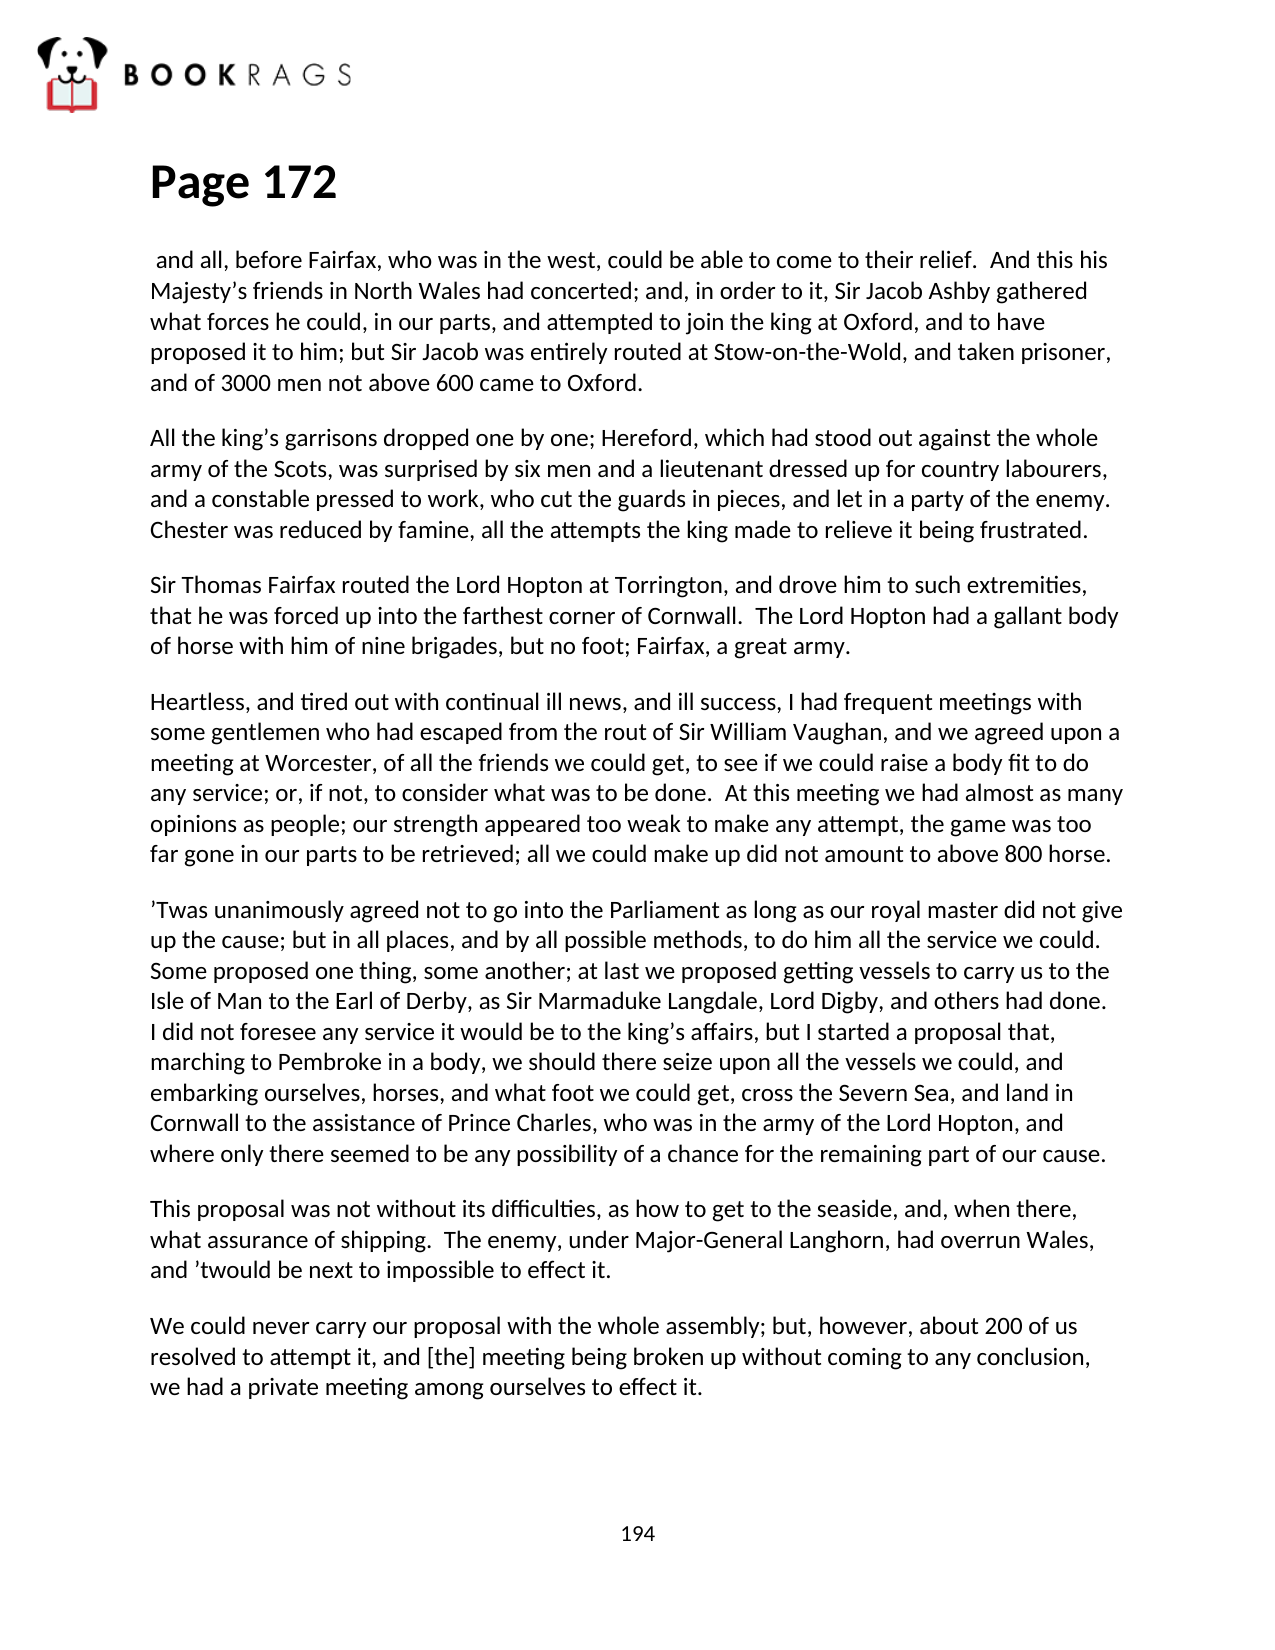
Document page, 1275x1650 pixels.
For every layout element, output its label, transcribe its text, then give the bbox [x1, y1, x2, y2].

text Page 172 [150, 150, 1125, 211]
text ’Twas unanimously agreed not to go into the Parliament as long as our royal master did not give up the cause; but in all places, and by all possible methods, to do him all the service we could. Some proposed one thing, some another; at last we proposed getting vessels to carry us to the Isle of Man to the Earl of Derby, as Sir Marmaduke Langdale, Lord Digby, and others had done. I did not foresee any service it would be to the king’s affairs, but I started a proposal that, marching to Pembroke in a body, we should there seize upon all the vessels we could, and embarking ourselves, horses, and what foot we could get, cross the Severn Sea, and land in Cornwall to the assistance of Prince Charles, who was in the army of the Lord Hopton, and where only there seemed to be any possibility of a chance for the remaining part of our cause. [150, 894, 1125, 1169]
text All the king’s garrisons dropped one by one; Hereford, which had stood out against the whole army of the Scots, was surprised by six men and a lieutenant dressed up for country labourers, and a constable pressed to work, who cut the guards in pieces, and let in a party of the enemy. Chester was reduced by famine, all the attempts the king made to relieve it being frustrated. [150, 422, 1125, 544]
text and all, before Fairfax, who was in the west, could be able to come to their relief. And this his Majesty’s friends in North Wales had concerted; and, in order to it, Sir Jacob Ashby gathered what forces he could, in our parts, and attempted to join the king at Oxford, and to have proposed it to him; but Sir Jacob was entirely routed at Stow-on-the-Wold, and taken prisoner, and of 3000 men not above 600 came to Oxford. [150, 244, 1125, 397]
text We could never carry our proposal with the whole assembly; but, however, about 200 of us resolved to attempt it, and [the] meeting being broken up without coming to any conclusion, we had a private meeting among ourselves to effect it. [150, 1310, 1125, 1402]
text Heartless, and tired out with continual ill news, and ill success, I had frequent meetings with some gentlemen who had escaped from the rout of Sir William Vaughan, and we agreed upon a meeting at Worcester, of all the friends we could get, to see if we could raise a body fit to do any service; or, if not, to consider what was to be done. At this meeting we had almost as many opinions as people; our strength appeared too weak to make any attempt, the game was too far gone in our parts to be retrieved; all we could make up did not amount to above 800 horse. [150, 686, 1125, 869]
text This proposal was not without its difficulties, as how to get to the seaside, and, when there, what assurance of shipping. The enemy, under Major-General Langhorn, had overrun Wales, and ’twould be next to impossible to effect it. [150, 1194, 1125, 1285]
text Sir Thomas Fairfax routed the Lord Hopton at Torrington, and drove him to such extremities, that he was forced up into the farthest corner of Cornwall. The Lord Hopton had a gallant body of horse with him of nine brigades, but no foot; Fairfax, a great army. [150, 569, 1125, 661]
picture [37, 37, 351, 113]
